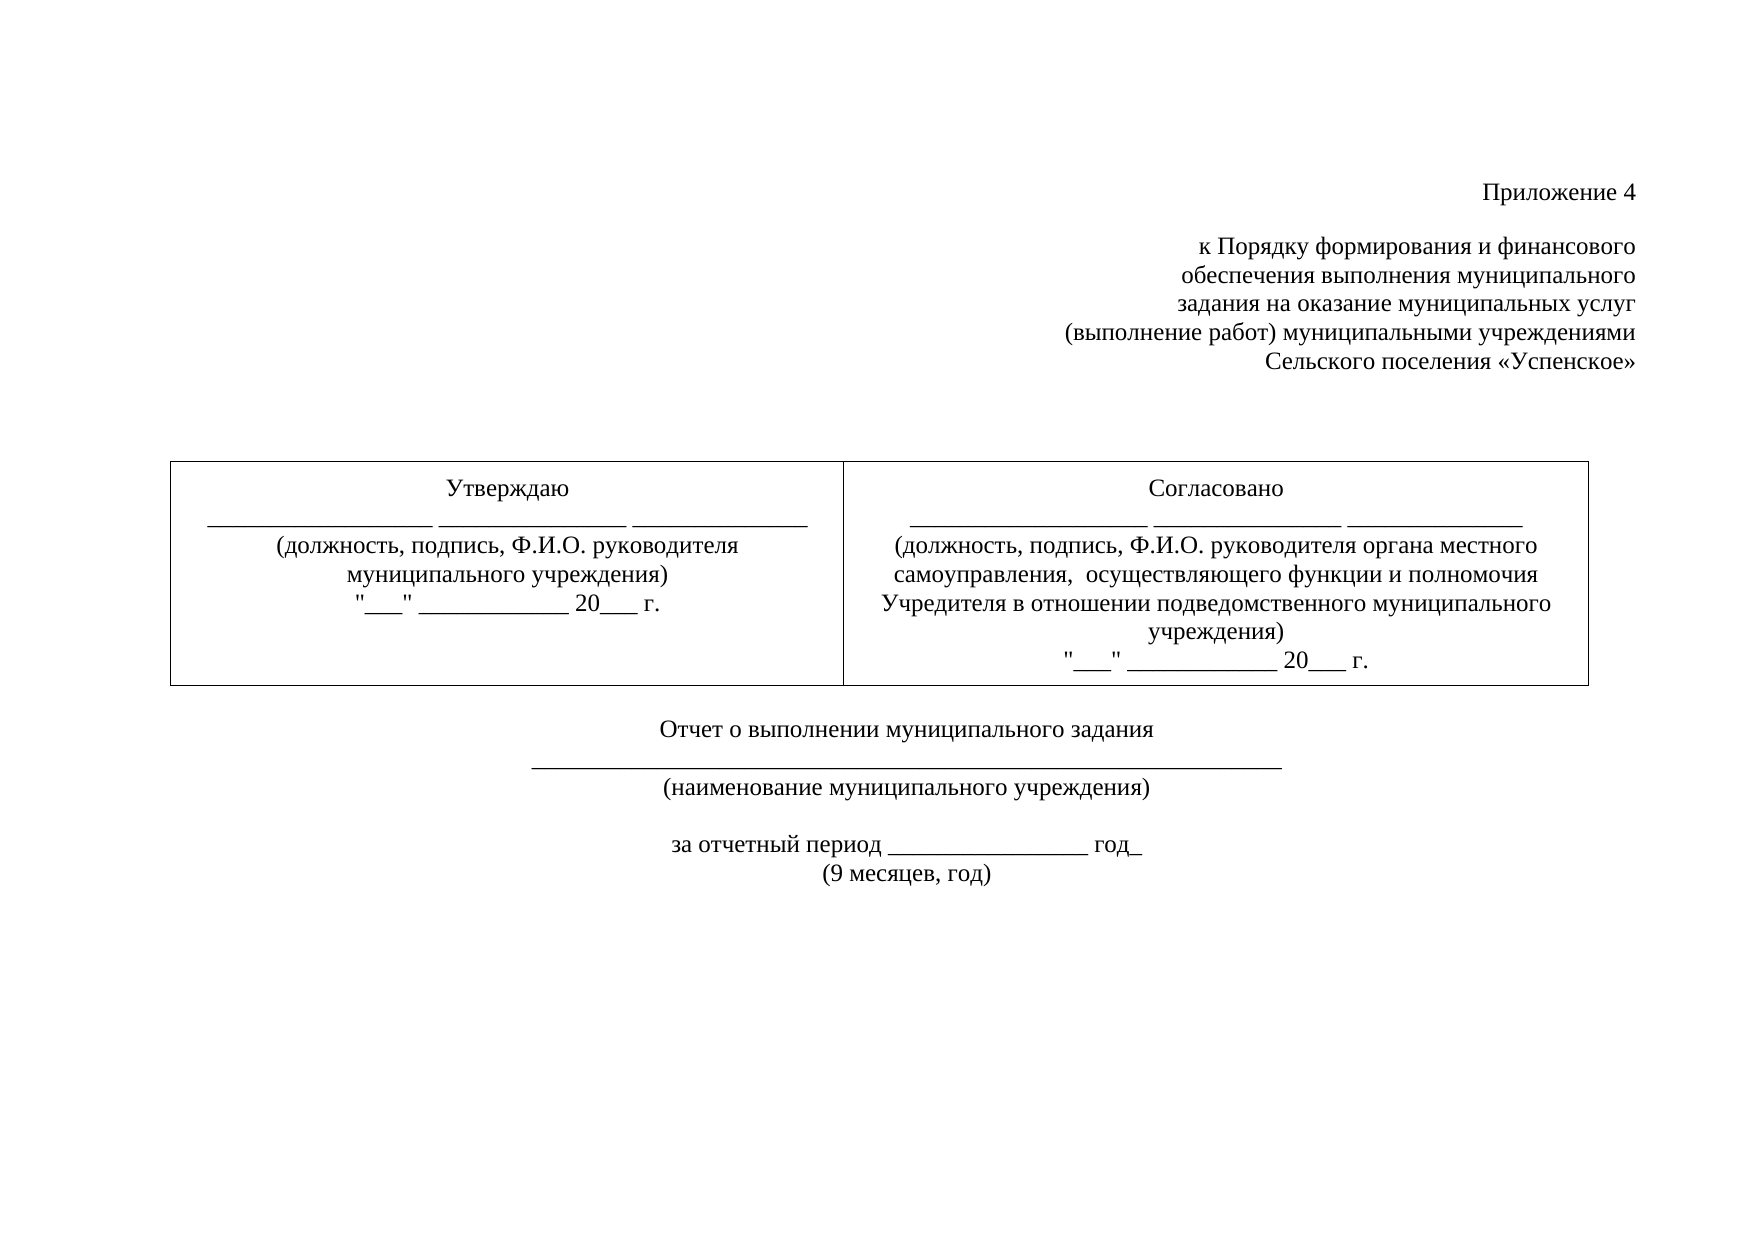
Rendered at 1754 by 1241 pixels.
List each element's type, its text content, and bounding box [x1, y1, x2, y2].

text Приложение 4 [177, 177, 1636, 206]
text к Порядку формирования и финансового [177, 231, 1636, 260]
text задания на оказание муниципальных услуг [177, 288, 1636, 317]
text (наименование муниципального учреждения) [177, 772, 1636, 801]
text (9 месяцев, год) [177, 858, 1636, 887]
table_header Согласовано ___________________ _______________ ______________ (должность, подпись, Ф.И.О. руководителя органа местного самоуправления, осуществляющего функции и полномочия Учредителя в отношении подведомственного муниципального учреждения) "___" ____________ 20___ г. [844, 462, 1588, 684]
text ____________________________________________________________ [177, 743, 1636, 772]
text Отчет о выполнении муниципального задания [177, 714, 1636, 743]
text обеспечения выполнения муниципального [177, 260, 1636, 288]
text (выполнение работ) муниципальными учреждениями [177, 317, 1636, 346]
text Сельского поселения «Успенское» [177, 346, 1636, 375]
table_header Утверждаю __________________ _______________ ______________ (должность, подпись, Ф.И.О. руководителя муниципального учреждения) "___" ____________ 20___ г. [171, 462, 843, 684]
text за отчетный период ________________ год_ [177, 829, 1636, 858]
